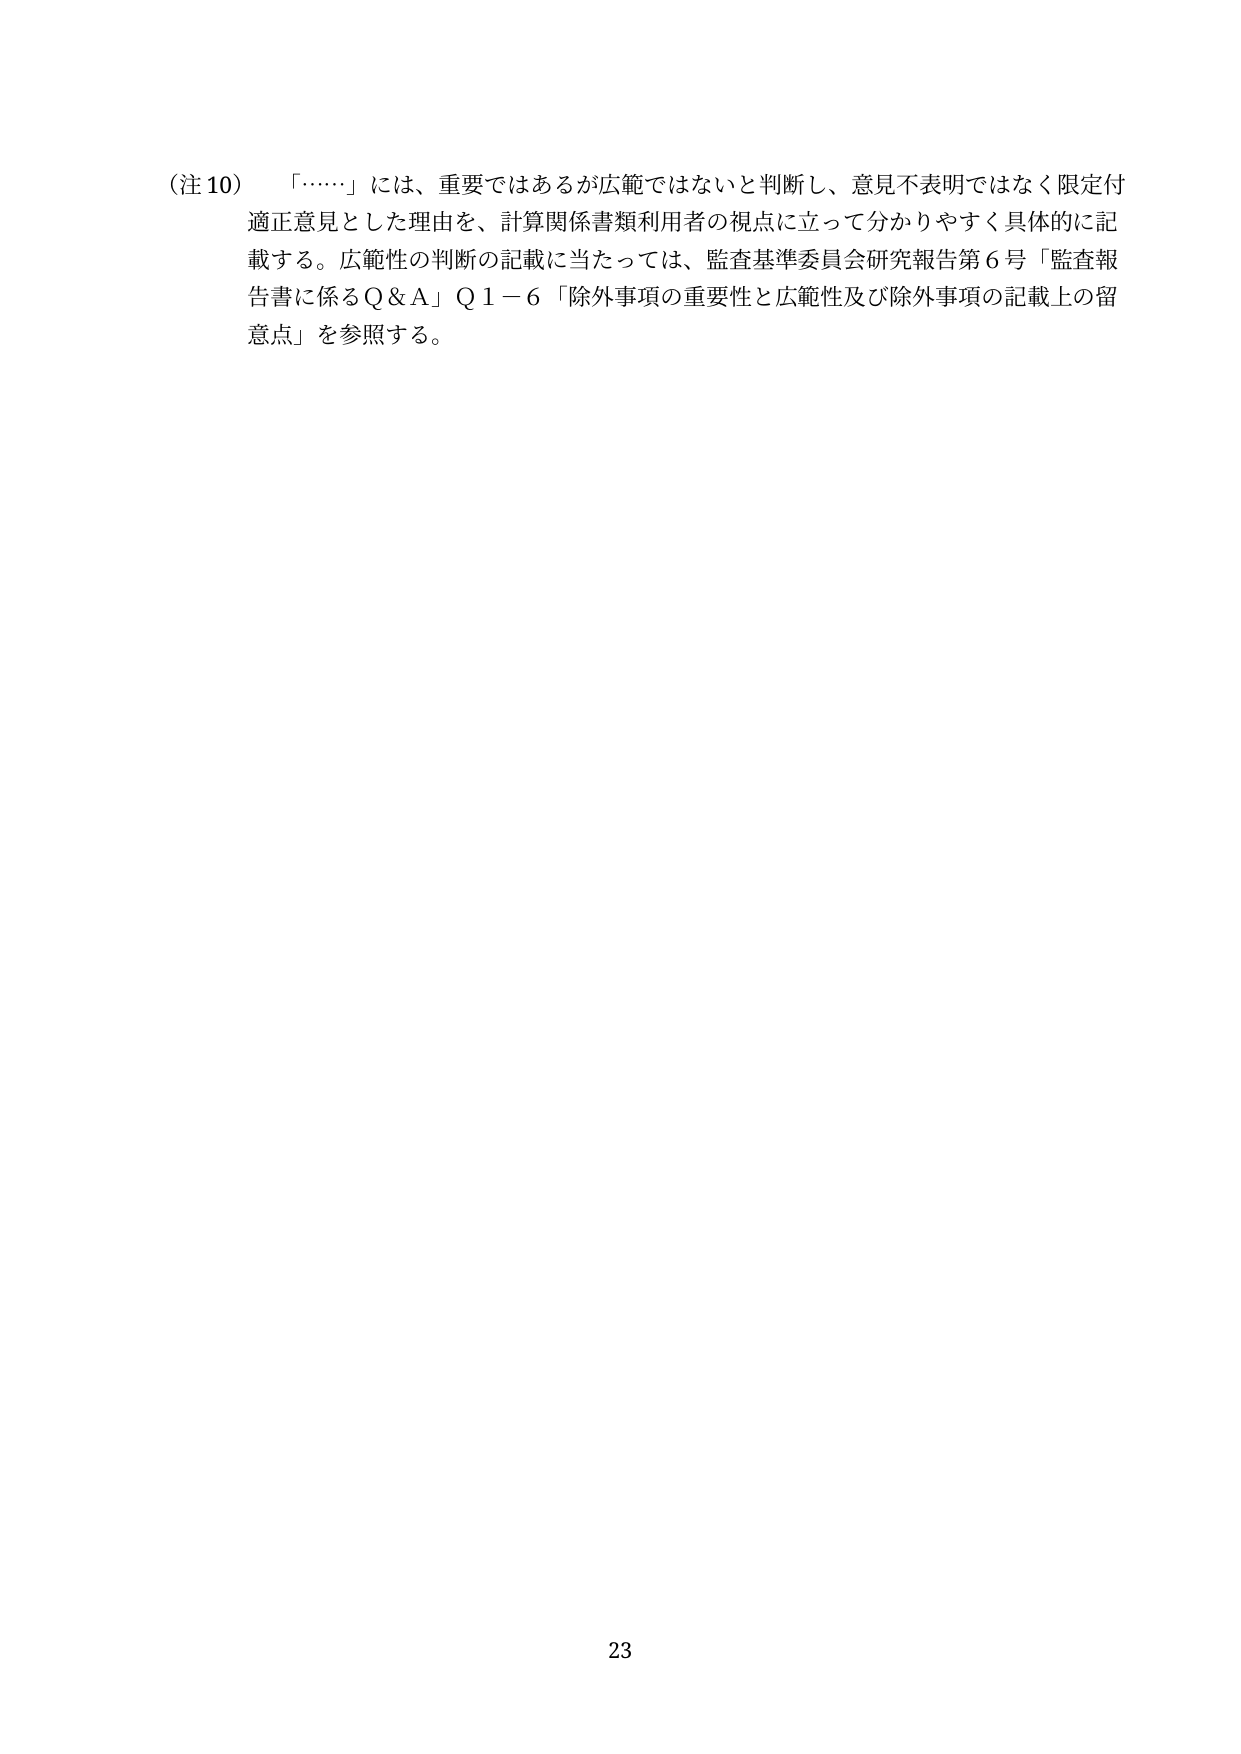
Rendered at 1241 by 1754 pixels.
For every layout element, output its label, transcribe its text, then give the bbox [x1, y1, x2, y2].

text （注10） 「……」には、重要ではあるが広範ではないと判断し、意見不表明ではなく限定付適正意見とした理由を、計算関係書類利用者の視点に立って分かりやすく具体的に記載する。広範性の判断の記載に当たっては、監査基準委員会研究報告第６号「監査報告書に係るＱ＆Ａ」Ｑ１－６「除外事項の重要性と広範性及び除外事項の記載上の留意点」を参照する。 [156, 164, 1128, 352]
